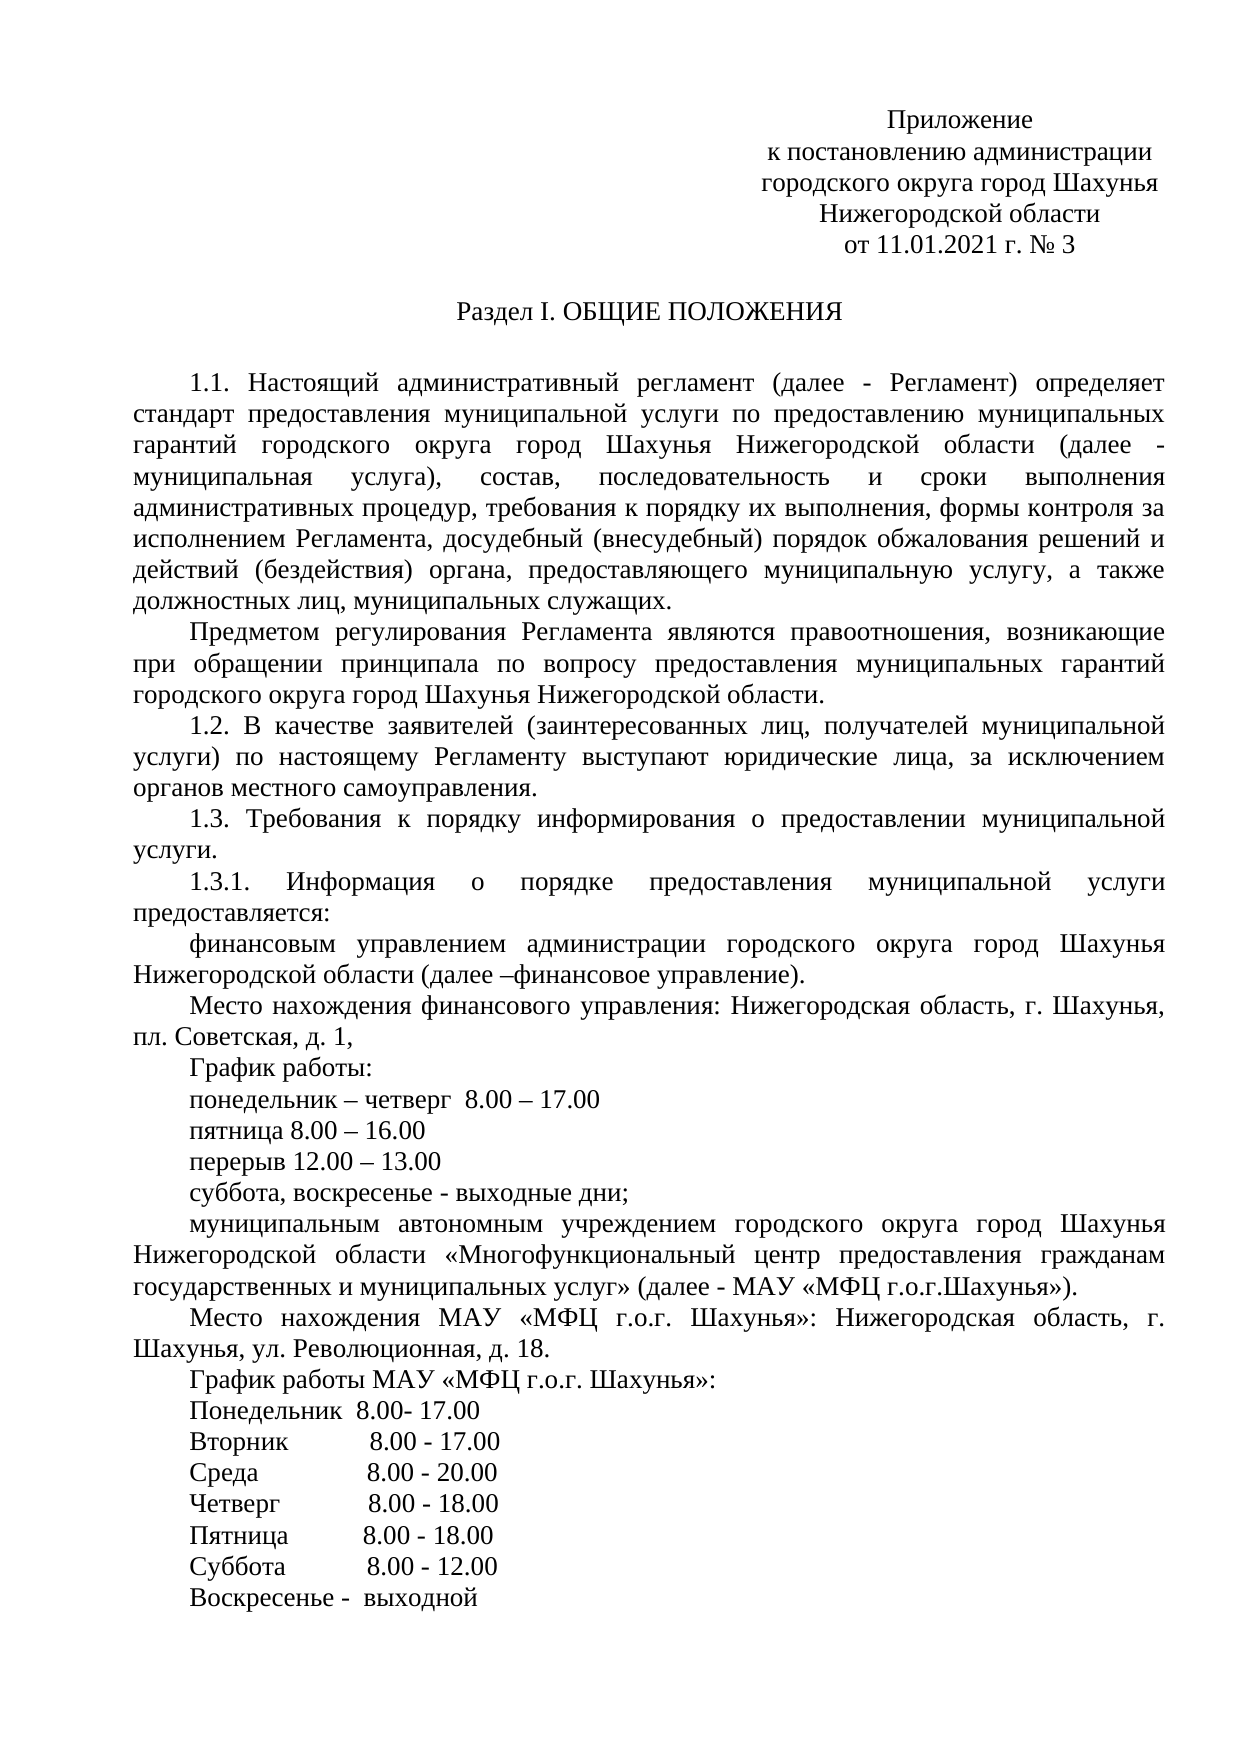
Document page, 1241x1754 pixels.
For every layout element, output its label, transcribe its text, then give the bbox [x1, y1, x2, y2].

title Раздел I. ОБЩИЕ ПОЛОЖЕНИЯ [133, 295, 1166, 326]
text городского округа город Шахунья [753, 166, 1166, 197]
text Воскресенье - выходной [133, 1581, 1166, 1612]
text к постановлению администрации [753, 134, 1166, 166]
text Приложение [753, 103, 1166, 134]
text График работы МАУ «МФЦ г.о.г. Шахунья»: [133, 1363, 1166, 1394]
text финансовым управлением администрации городского округа город Шахунья Нижегородской области (далее –финансовое управление). [133, 927, 1166, 989]
text Место нахождения финансового управления: Нижегородская область, г. Шахунья, пл. Советская, д. 1, [133, 989, 1166, 1052]
text 1.1. Настоящий административный регламент (далее - Регламент) определяет стандарт предоставления муниципальной услуги по предоставлению муниципальных гарантий городского округа город Шахунья Нижегородской области (далее - муниципальная услуга), состав, последовательность и сроки выполнения административных процедур, требования к порядку их выполнения, формы контроля за исполнением Регламента, досудебный (внесудебный) порядок обжалования решений и действий (бездействия) органа, предоставляющего муниципальную услугу, а также должностных лиц, муниципальных служащих. [133, 366, 1166, 616]
text суббота, воскресенье - выходные дни; [133, 1176, 1166, 1207]
text пятница 8.00 – 16.00 [133, 1114, 1166, 1145]
text Среда 8.00 - 20.00 [133, 1456, 1166, 1488]
text 1.3. Требования к порядку информирования о предоставлении муниципальной услуги. [133, 802, 1166, 865]
text от 11.01.2021 г. № 3 [753, 228, 1166, 259]
text График работы: [133, 1052, 1166, 1083]
text Предметом регулирования Регламента являются правоотношения, возникающие при обращении принципала по вопросу предоставления муниципальных гарантий городского округа город Шахунья Нижегородской области. [133, 616, 1166, 709]
text Место нахождения МАУ «МФЦ г.о.г. Шахунья»: Нижегородская область, г. Шахунья, ул. Революционная, д. 18. [133, 1301, 1166, 1363]
text муниципальным автономным учреждением городского округа город Шахунья Нижегородской области «Многофункциональный центр предоставления гражданам государственных и муниципальных услуг» (далее - МАУ «МФЦ г.о.г.Шахунья»). [133, 1207, 1166, 1301]
text Четверг 8.00 - 18.00 [133, 1488, 1166, 1519]
text Суббота 8.00 - 12.00 [133, 1550, 1166, 1581]
text перерыв 12.00 – 13.00 [133, 1145, 1166, 1176]
text Пятница 8.00 - 18.00 [133, 1519, 1166, 1550]
text 1.2. В качестве заявителей (заинтересованных лиц, получателей муниципальной услуги) по настоящему Регламенту выступают юридические лица, за исключением органов местного самоуправления. [133, 709, 1166, 802]
text 1.3.1. Информация о порядке предоставления муниципальной услуги предоставляется: [133, 865, 1166, 927]
text Понедельник 8.00- 17.00 [133, 1394, 1166, 1425]
text понедельник – четверг 8.00 – 17.00 [133, 1083, 1166, 1114]
text Нижегородской области [753, 197, 1166, 228]
text Вторник 8.00 - 17.00 [133, 1425, 1166, 1456]
